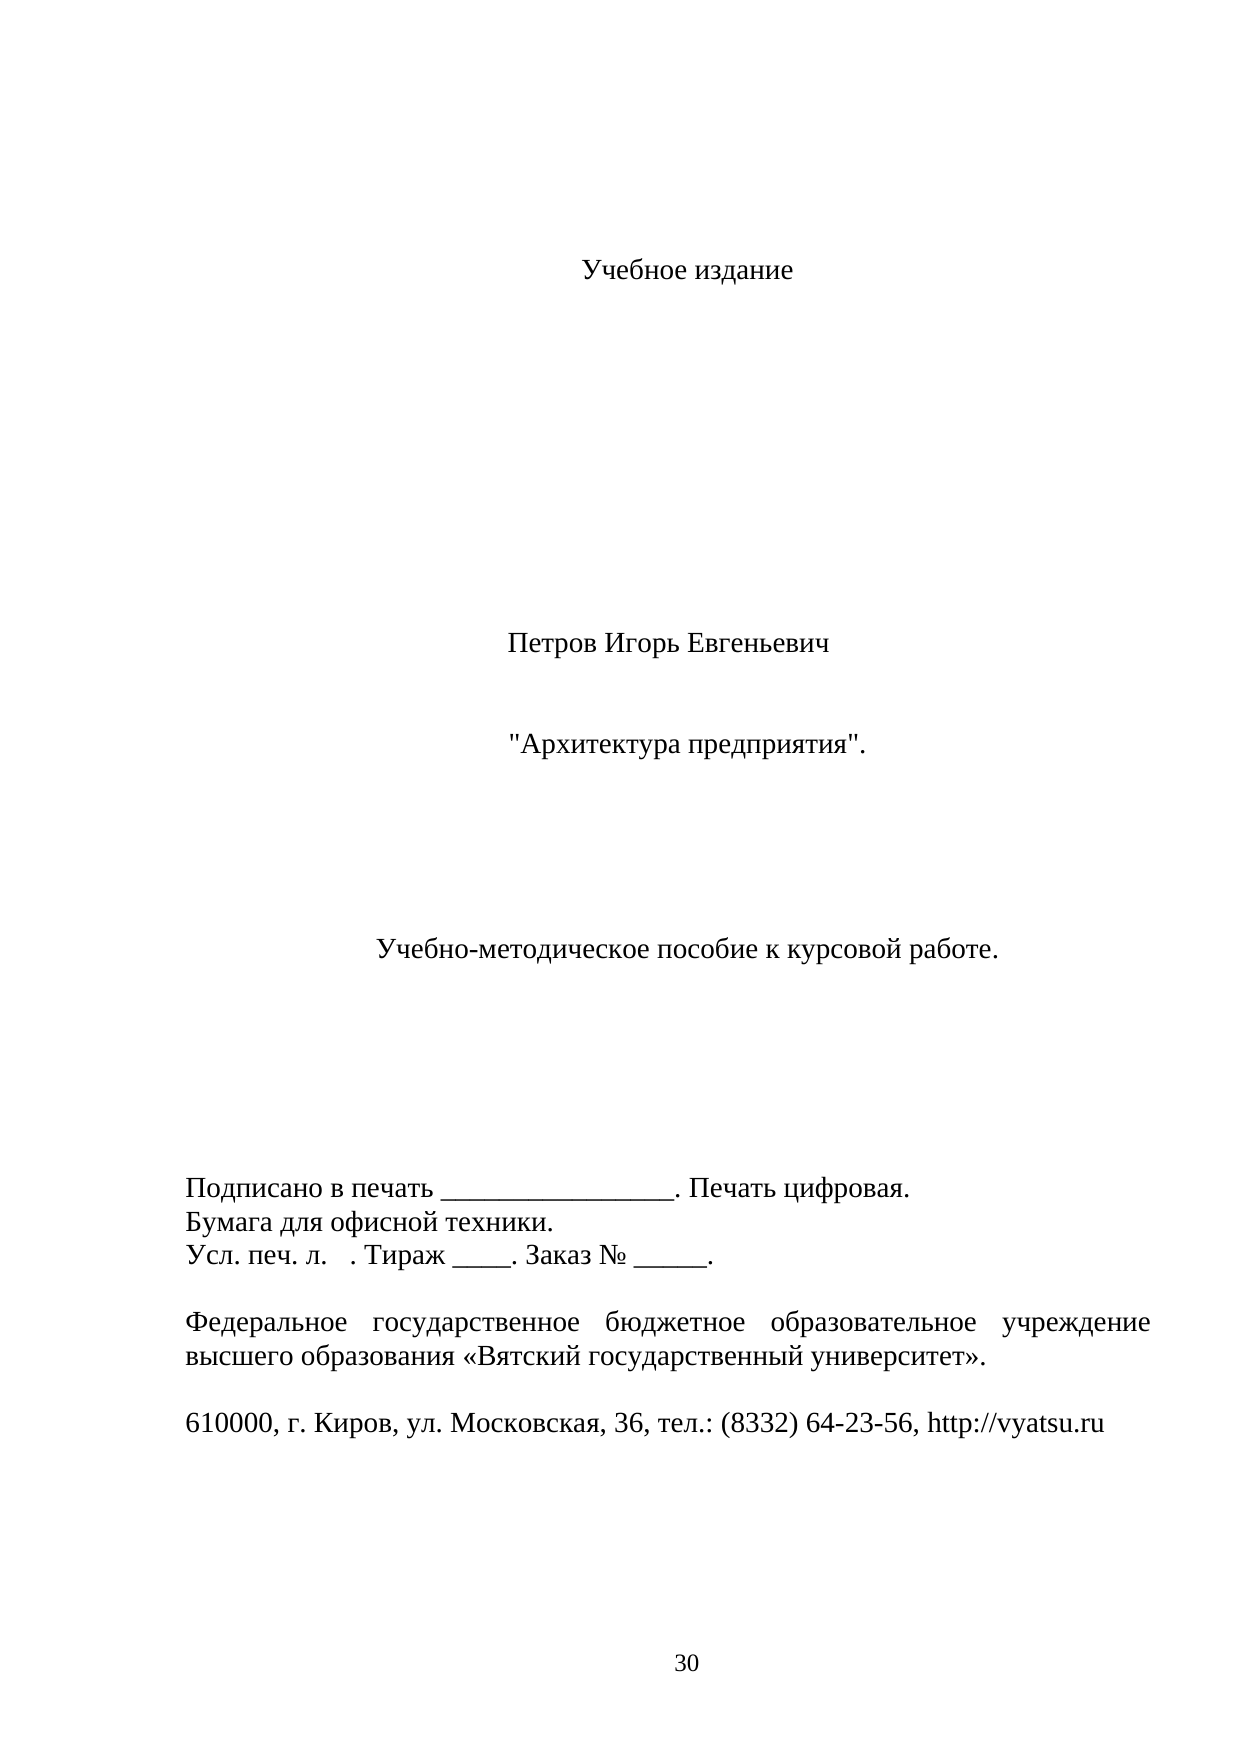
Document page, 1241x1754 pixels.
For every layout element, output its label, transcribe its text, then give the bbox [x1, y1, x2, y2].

text Федеральное государственное бюджетное образовательное учреждение высшего образования «Вятский государственный университет». [185, 1304, 1152, 1371]
text Петров Игорь Евгеньевич [185, 625, 1152, 659]
text Подписано в печать ________________. Печать цифровая. [185, 1170, 1152, 1204]
text Учебно-методическое пособие к курсовой работе. [148, 931, 1152, 965]
text Бумага для офисной техники. [185, 1204, 1152, 1237]
text Усл. печ. л. . Тираж ____. Заказ № _____. [185, 1237, 1152, 1271]
text 610000, г. Киров, ул. Московская, 36, тел.: (8332) 64-23-56, http://vyatsu.ru [185, 1405, 1152, 1438]
text Учебное издание [148, 252, 1152, 286]
text "Архитектура предприятия". [148, 726, 1152, 759]
